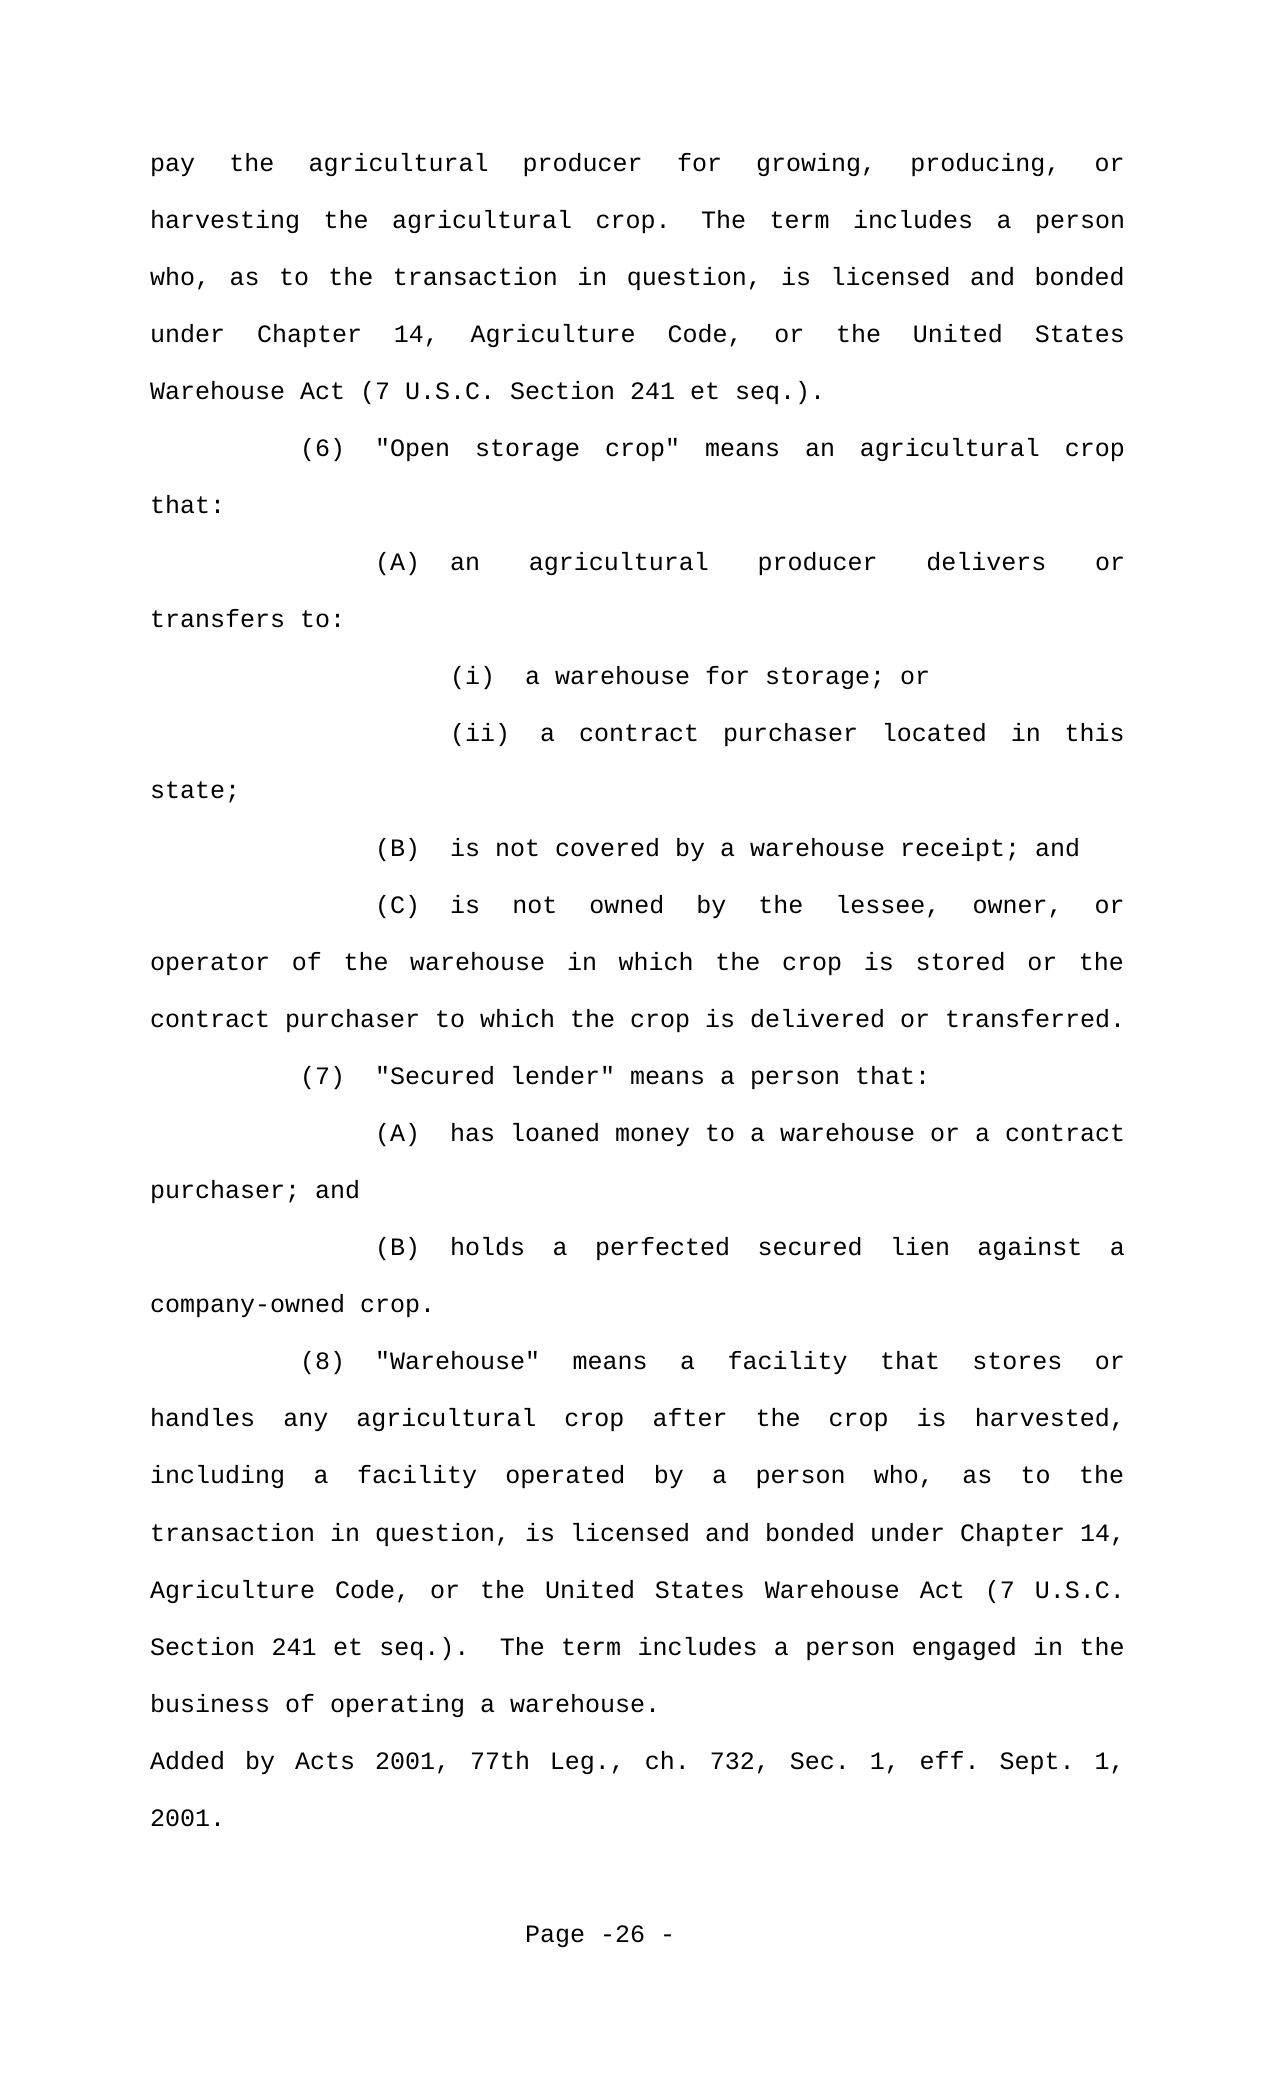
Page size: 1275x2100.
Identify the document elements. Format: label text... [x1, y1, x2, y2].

text Added by Acts 2001, 77th Leg., ch. 732, Sec. 1, eff. Sept. 1, 2001. [150, 1748, 1125, 1834]
text (A) has loaned money to a warehouse or a contract purchaser; and [150, 1120, 1125, 1206]
text (i) a warehouse for storage; or [150, 664, 1125, 692]
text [150, 150, 1125, 407]
text (B) holds a perfected secured lien against a company-owned crop. [150, 1234, 1125, 1320]
text (B) is not covered by a warehouse receipt; and [150, 835, 1125, 863]
text (C) is not owned by the lessee, owner, or operator of the warehouse in which the crop is stored or the contract purchaser to which the crop is delivered or transferred. [150, 892, 1125, 1035]
text (6) "Open storage crop" means an agricultural crop that: [150, 435, 1125, 521]
text (ii) a contract purchaser located in this state; [150, 721, 1125, 806]
text (7) "Secured lender" means a person that: [150, 1063, 1125, 1092]
text (8) "Warehouse" means a facility that stores or handles any agricultural crop after the crop is harvested, including a facility operated by a person who, as to the transaction in question, is licensed and bonded under Chapter 14, Agriculture Code, or the United States Warehouse Act (7 U.S.C. Section 241 et seq.). The term includes a person engaged in the business of operating a warehouse. [150, 1349, 1125, 1720]
text (A) an agricultural producer delivers or transfers to: [150, 549, 1125, 635]
